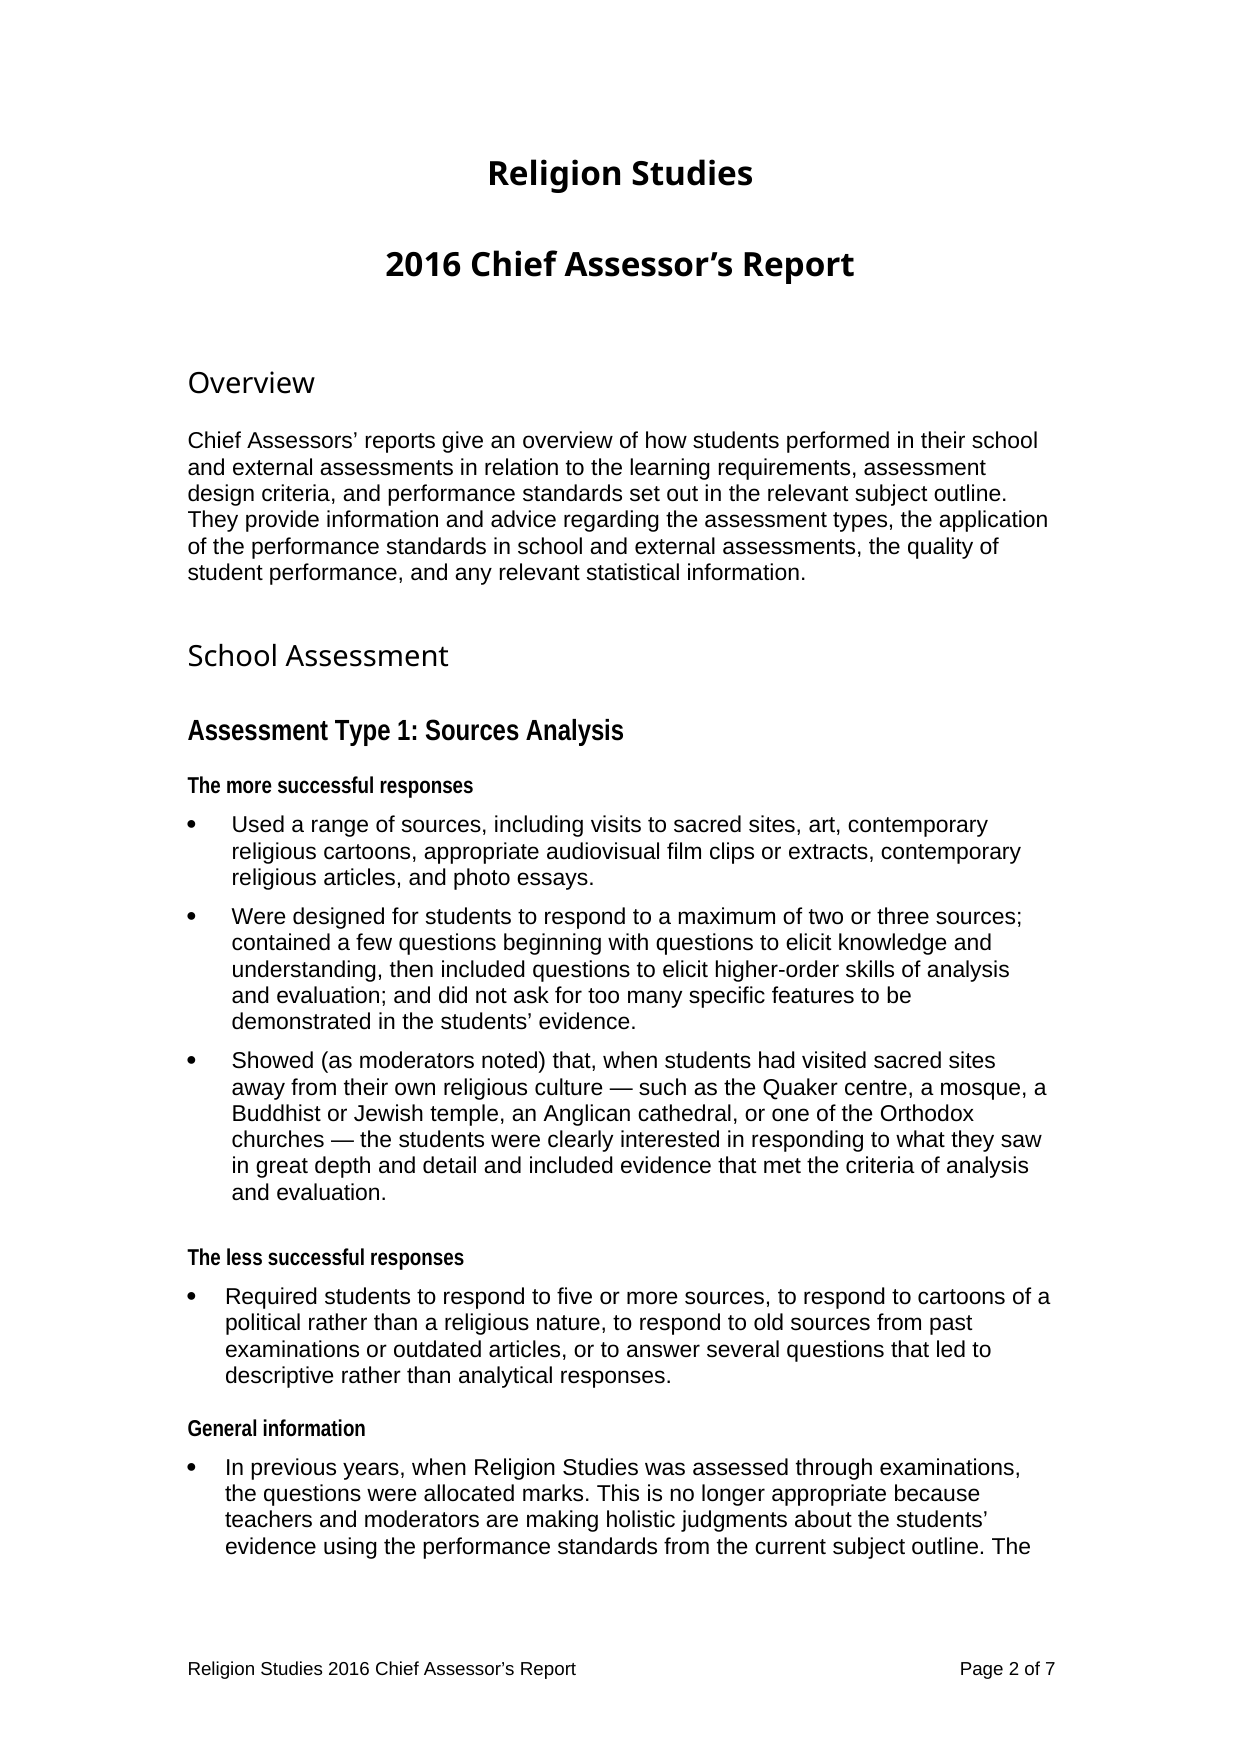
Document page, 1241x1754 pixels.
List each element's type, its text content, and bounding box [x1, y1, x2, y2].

text Chief Assessors’ reports give an overview of how students performed in their school and external assessments in relation to the learning requirements, assessment design criteria, and performance standards set out in the relevant subject outline. They provide information and advice regarding the assessment types, the application of the performance standards in school and external assessments, the quality of student performance, and any relevant statistical information. [187, 427, 1053, 585]
list The less successful responses [187, 1244, 1053, 1270]
text Showed (as moderators noted) that, when students had visited sacred sites away from their own religious culture — such as the Quaker centre, a mosque, a Buddhist or Jewish temple, an Anglican cathedral, or one of the Orthodox churches — the students were clearly interested in responding to what they saw in great depth and detail and included evidence that met the criteria of analysis and evaluation. [187, 1047, 1053, 1205]
subtitle 2016 Chief Assessor’s Report [187, 241, 1053, 286]
subtitle Assessment Type 1: Sources Analysis [187, 713, 1053, 746]
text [187, 1453, 1053, 1559]
list The more successful responses [187, 772, 1053, 799]
subtitle School Assessment [187, 635, 1053, 675]
list General information [187, 1415, 1053, 1441]
text Required students to respond to five or more sources, to respond to cartoons of a political rather than a religious nature, to respond to old sources from past examinations or outdated articles, or to answer several questions that led to descriptive rather than analytical responses. [187, 1283, 1053, 1388]
text Used a range of sources, including visits to sacred sites, art, contemporary religious cartoons, appropriate audiovisual film clips or extracts, contemporary religious articles, and photo essays. [187, 811, 1053, 890]
subtitle Overview [187, 363, 1053, 402]
text Were designed for students to respond to a maximum of two or three sources; contained a few questions beginning with questions to elicit knowledge and understanding, then included questions to elicit higher-order skills of analysis and evaluation; and did not ask for too many specific features to be demonstrated in the students’ evidence. [187, 903, 1053, 1034]
subtitle Religion Studies [187, 150, 1053, 195]
